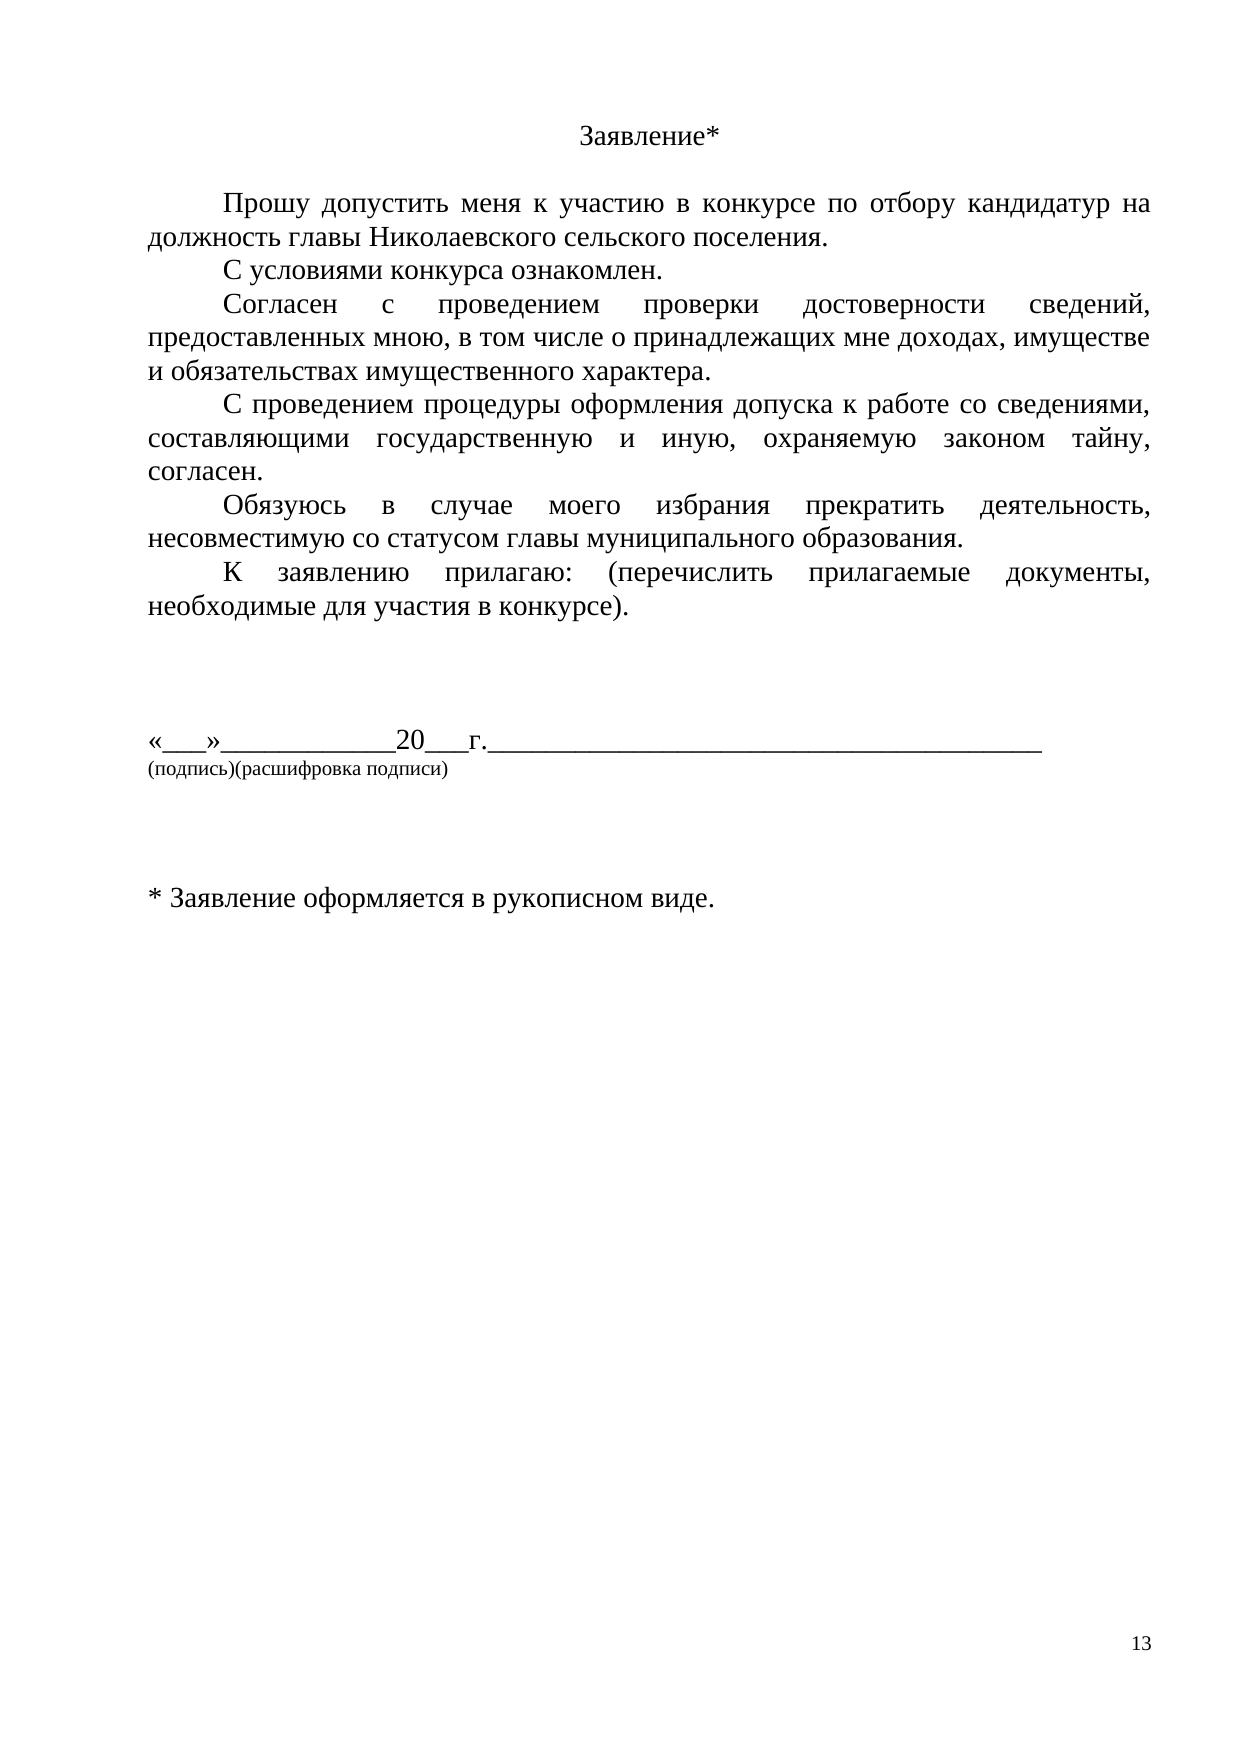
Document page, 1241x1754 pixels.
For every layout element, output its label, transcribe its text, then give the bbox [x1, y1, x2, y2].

text (подпись)(расшифровка подписи) [148, 755, 1152, 779]
text С условиями конкурса ознакомлен. [148, 252, 1152, 286]
text Прошу допустить меня к участию в конкурсе по отбору кандидатур на должность главы Николаевского сельского поселения. [148, 185, 1152, 252]
text Обязуюсь в случае моего избрания прекратить деятельность, несовместимую со статусом главы муниципального образования. [148, 487, 1152, 554]
text Заявление* [148, 118, 1152, 152]
text Согласен с проведением проверки достоверности сведений, предоставленных мною, в том числе о принадлежащих мне доходах, имуществе и обязательствах имущественного характера. [148, 286, 1152, 386]
text С проведением процедуры оформления допуска к работе со сведениями, составляющими государственную и иную, охраняемую законом тайну, согласен. [148, 386, 1152, 487]
text «___»____________20___г.______________________________________ [148, 722, 1152, 755]
text К заявлению прилагаю: (перечислить прилагаемые документы, необходимые для участия в конкурсе). [148, 554, 1152, 621]
text * Заявление оформляется в рукописном виде. [148, 880, 1152, 914]
